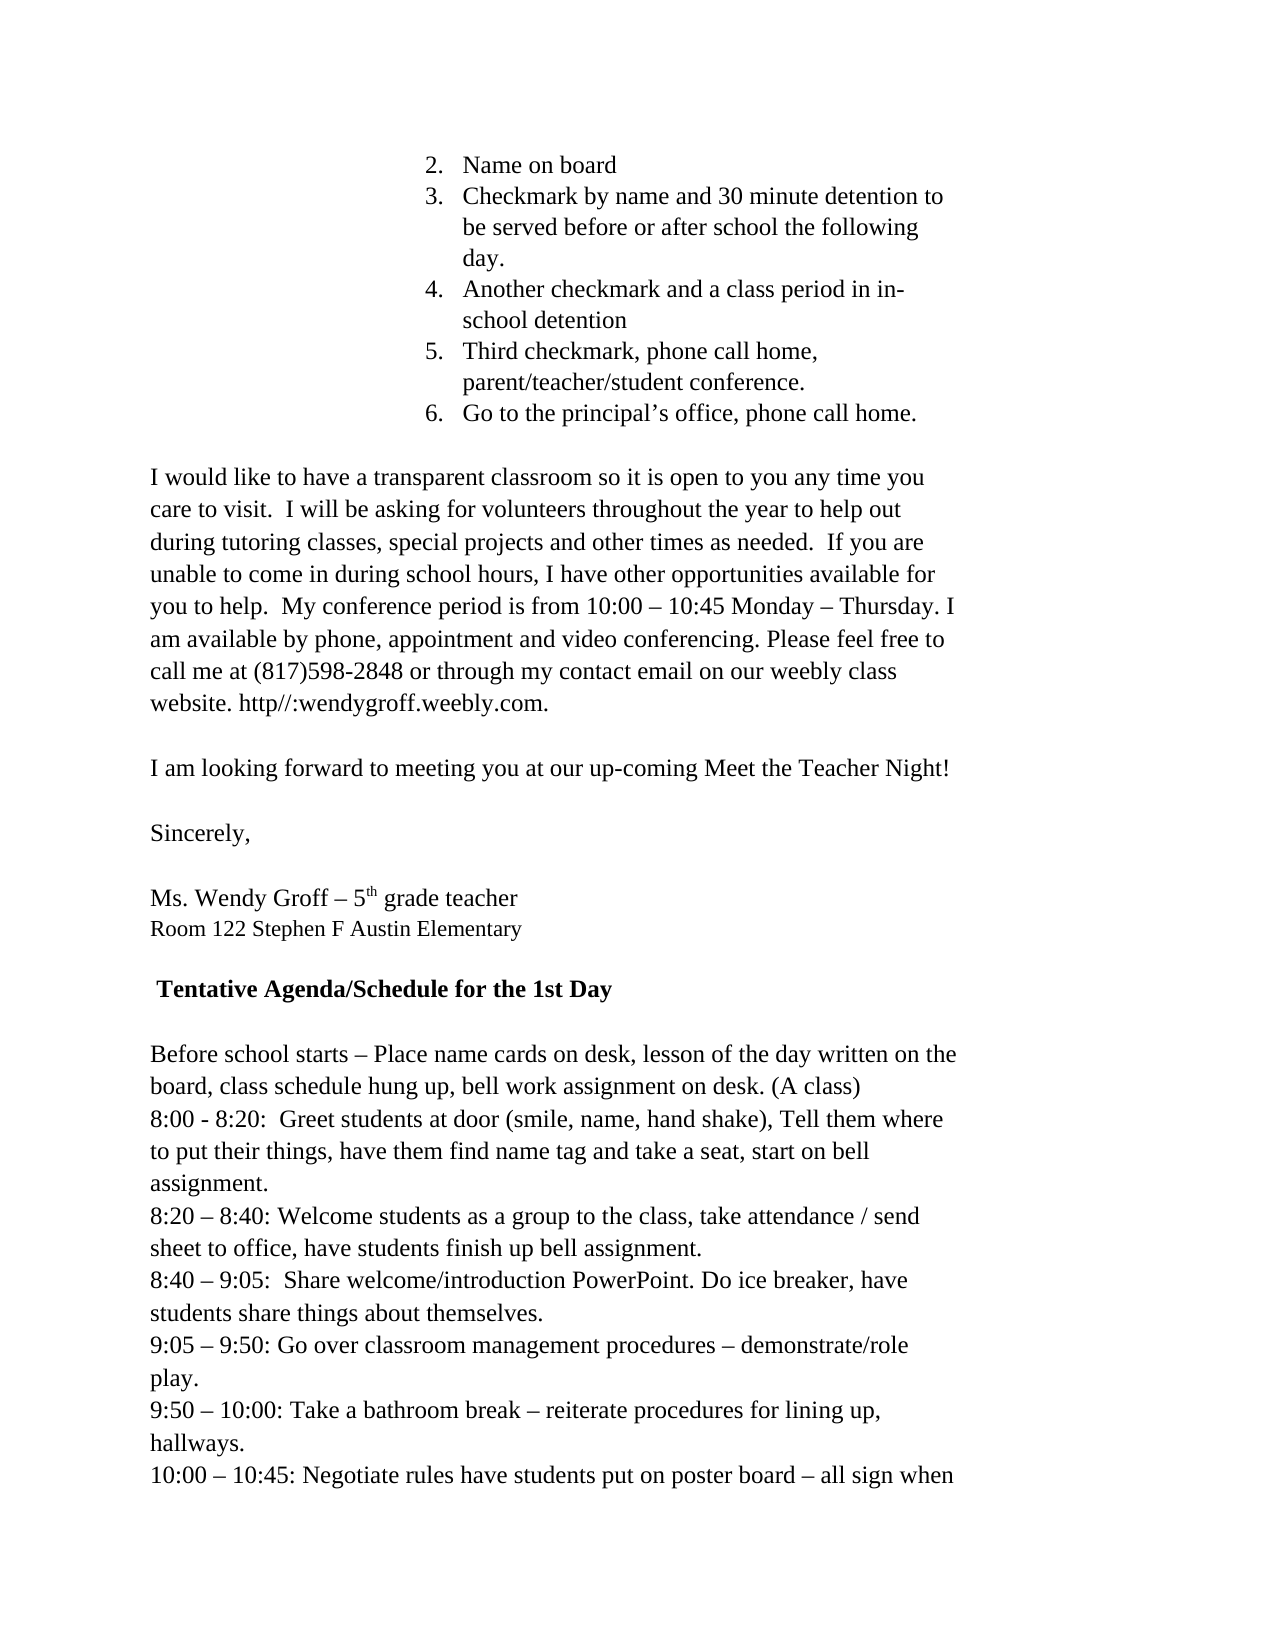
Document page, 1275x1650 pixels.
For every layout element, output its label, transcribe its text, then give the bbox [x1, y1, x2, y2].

text Ms. Wendy Groff – 5th grade teacher [150, 883, 962, 912]
list Third checkmark, phone call home, parent/teacher/student conference. [425, 336, 964, 396]
text Tentative Agenda/Schedule for the 1st Day [150, 974, 962, 1003]
text 8:20 – 8:40: Welcome students as a group to the class, take attendance / send sheet to office, have students finish up bell assignment. [150, 1201, 962, 1262]
text Room 122 Stephen F Austin Elementary [150, 915, 1125, 942]
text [150, 1460, 962, 1489]
text 9:05 – 9:50: Go over classroom management procedures – demonstrate/role play. [150, 1330, 962, 1392]
list Another checkmark and a class period in in-school detention [425, 274, 964, 334]
list Name on board [425, 150, 964, 179]
text Before school starts – Place name cards on desk, lesson of the day written on the board, class schedule hung up, bell work assignment on desk. (A class) [150, 1039, 962, 1100]
text 8:40 – 9:05: Share welcome/introduction PowerPoint. Do ice breaker, have students share things about themselves. [150, 1266, 962, 1327]
list Go to the principal’s office, phone call home. [425, 398, 964, 427]
text 8:00 - 8:20: Greet students at door (smile, name, hand shake), Tell them where to put their things, have them find name tag and take a seat, start on bell assignment. [150, 1104, 962, 1197]
text I would like to have a transparent classroom so it is open to you any time you care to visit. I will be asking for volunteers throughout the year to help out during tutoring classes, special projects and other times as needed. If you are unable to come in during school hours, I have other opportunities available for you to help. My conference period is from 10:00 – 10:45 Monday – Thursday. I am available by phone, appointment and video conferencing. Please feel free to call me at (817)598-2848 or through my contact email on our weebly class website. http//:wendygroff.weebly.com. [150, 462, 962, 717]
text 9:50 – 10:00: Take a bathroom break – reiterate procedures for lining up, hallways. [150, 1395, 962, 1456]
text I am looking forward to meeting you at our up-coming Meet the Teacher Night! [150, 753, 962, 782]
text Sincerely, [150, 818, 962, 847]
list Checkmark by name and 30 minute detention to be served before or after school the following day. [425, 181, 964, 272]
